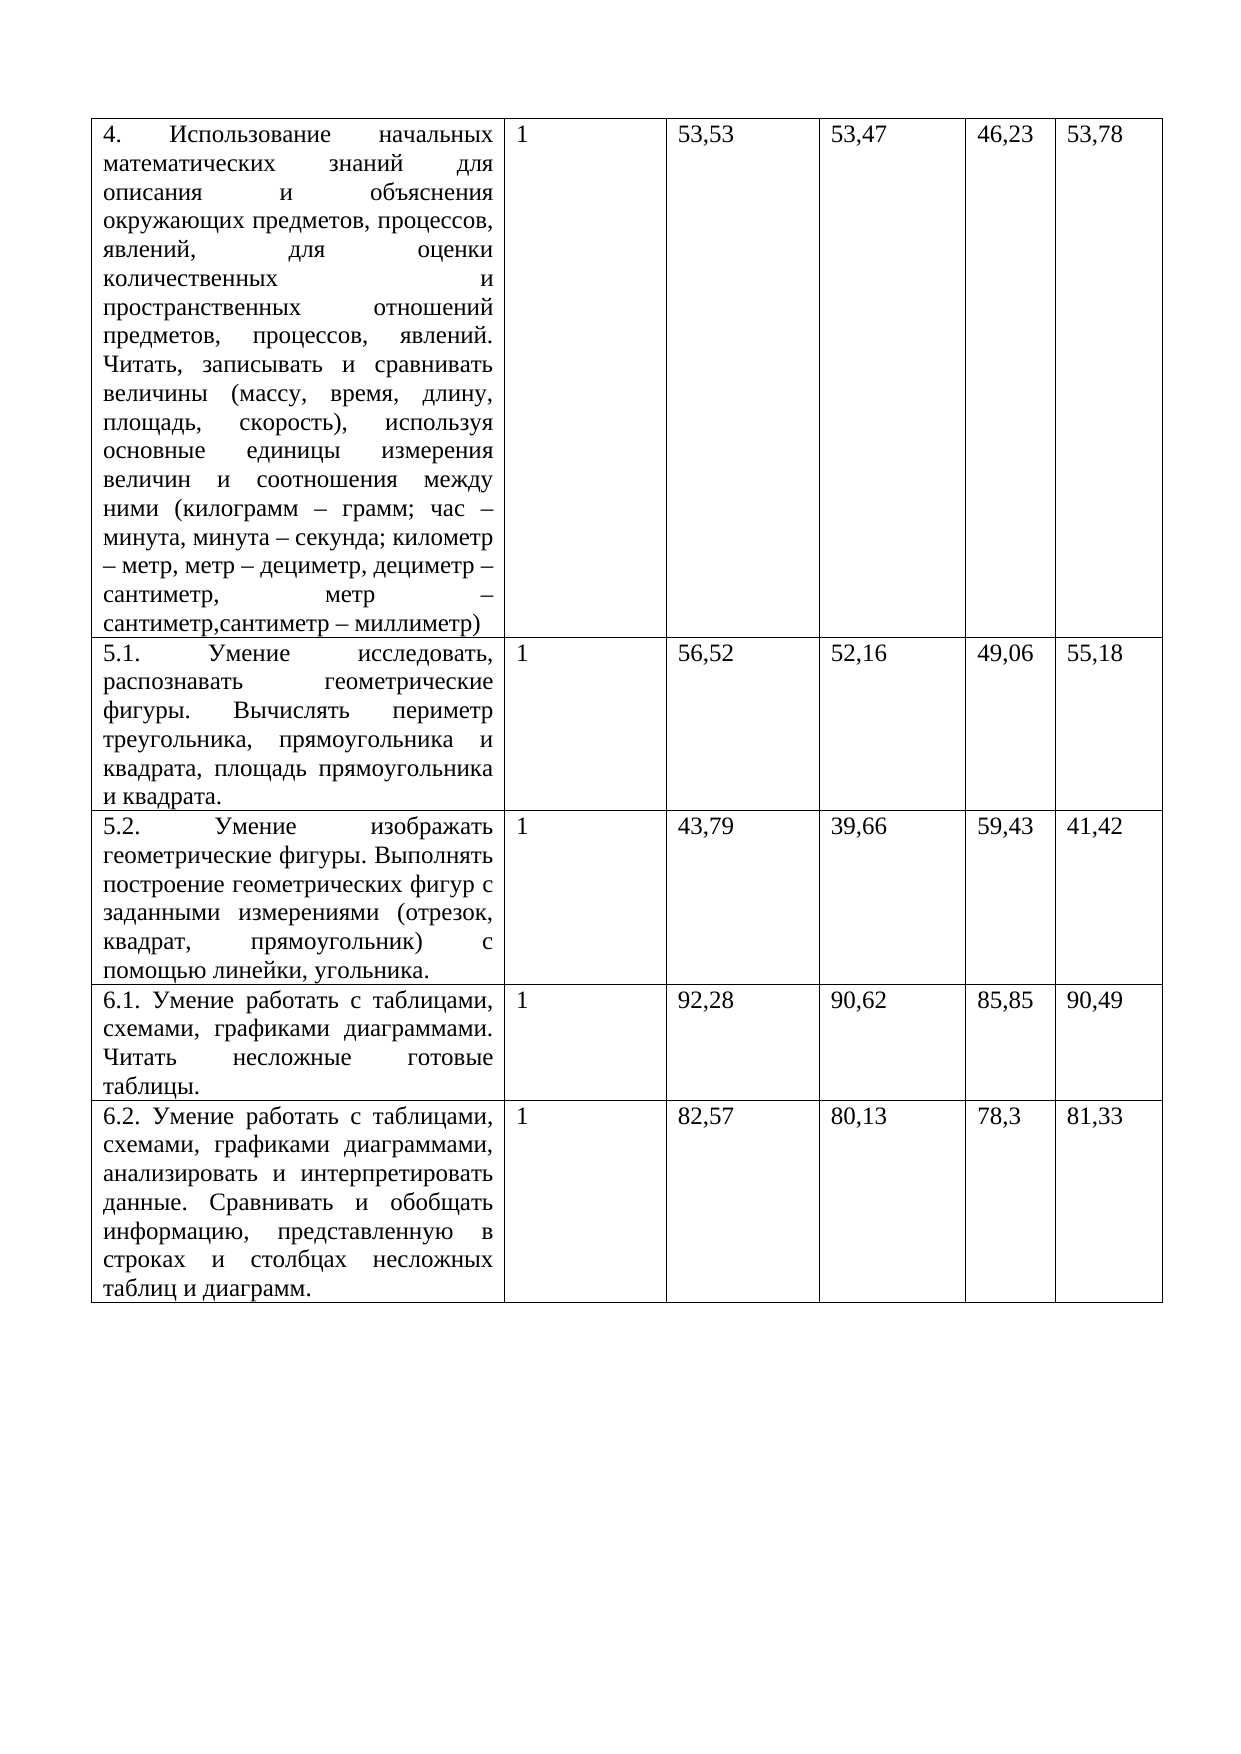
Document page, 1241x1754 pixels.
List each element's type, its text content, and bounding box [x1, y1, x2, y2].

table_cell 80,13 [820, 1101, 965, 1302]
table_cell 82,57 [667, 1101, 819, 1302]
table_cell 39,66 [820, 811, 965, 984]
table_cell 56,52 [667, 638, 819, 810]
table_cell 59,43 [966, 811, 1055, 984]
table_cell 53,47 [820, 119, 965, 637]
table_cell 90,49 [1056, 985, 1162, 1100]
table_cell 1 [505, 638, 666, 810]
table_cell 5.2. Умение изображать геометрические фигуры. Выполнять построение геометрических фигур с заданными измерениями (отрезок, квадрат, прямоугольник) с помощью линейки, угольника. [92, 811, 504, 984]
table_cell 41,42 [1056, 811, 1162, 984]
table_cell 43,79 [667, 811, 819, 984]
table_cell 1 [505, 811, 666, 984]
table_cell 6.2. Умение работать с таблицами, схемами, графиками диаграммами, анализировать и интерпретировать данные. Сравнивать и обобщать информацию, представленную в строках и столбцах несложных таблиц и диаграмм. [92, 1101, 504, 1302]
table_cell 49,06 [966, 638, 1055, 810]
table_cell 90,62 [820, 985, 965, 1100]
table_cell 55,18 [1056, 638, 1162, 810]
table_cell 6.1. Умение работать с таблицами, схемами, графиками диаграммами. Читать несложные готовые таблицы. [92, 985, 504, 1100]
table_cell 81,33 [1056, 1101, 1162, 1302]
table_cell 52,16 [820, 638, 965, 810]
table_cell 53,53 [667, 119, 819, 637]
table_cell 1 [505, 119, 666, 637]
table_cell 4. Использование начальных математических знаний для описания и объяснения окружающих предметов, процессов, явлений, для оценки количественных и пространственных отношений предметов, процессов, явлений. Читать, записывать и сравнивать величины (массу, время, длину, площадь, скорость), используя основные единицы измерения величин и соотношения между ними (килограмм – грамм; час – минута, минута – секунда; километр – метр, метр – дециметр, дециметр – сантиметр, метр – сантиметр,сантиметр – миллиметр) [92, 119, 504, 637]
table_cell 85,85 [966, 985, 1055, 1100]
table_cell 1 [505, 1101, 666, 1302]
table_cell 53,78 [1056, 119, 1162, 637]
table_cell 1 [505, 985, 666, 1100]
table_cell 78,3 [966, 1101, 1055, 1302]
table_cell 5.1. Умение исследовать, распознавать геометрические фигуры. Вычислять периметр треугольника, прямоугольника и квадрата, площадь прямоугольника и квадрата. [92, 638, 504, 810]
table_cell 92,28 [667, 985, 819, 1100]
table_cell 46,23 [966, 119, 1055, 637]
